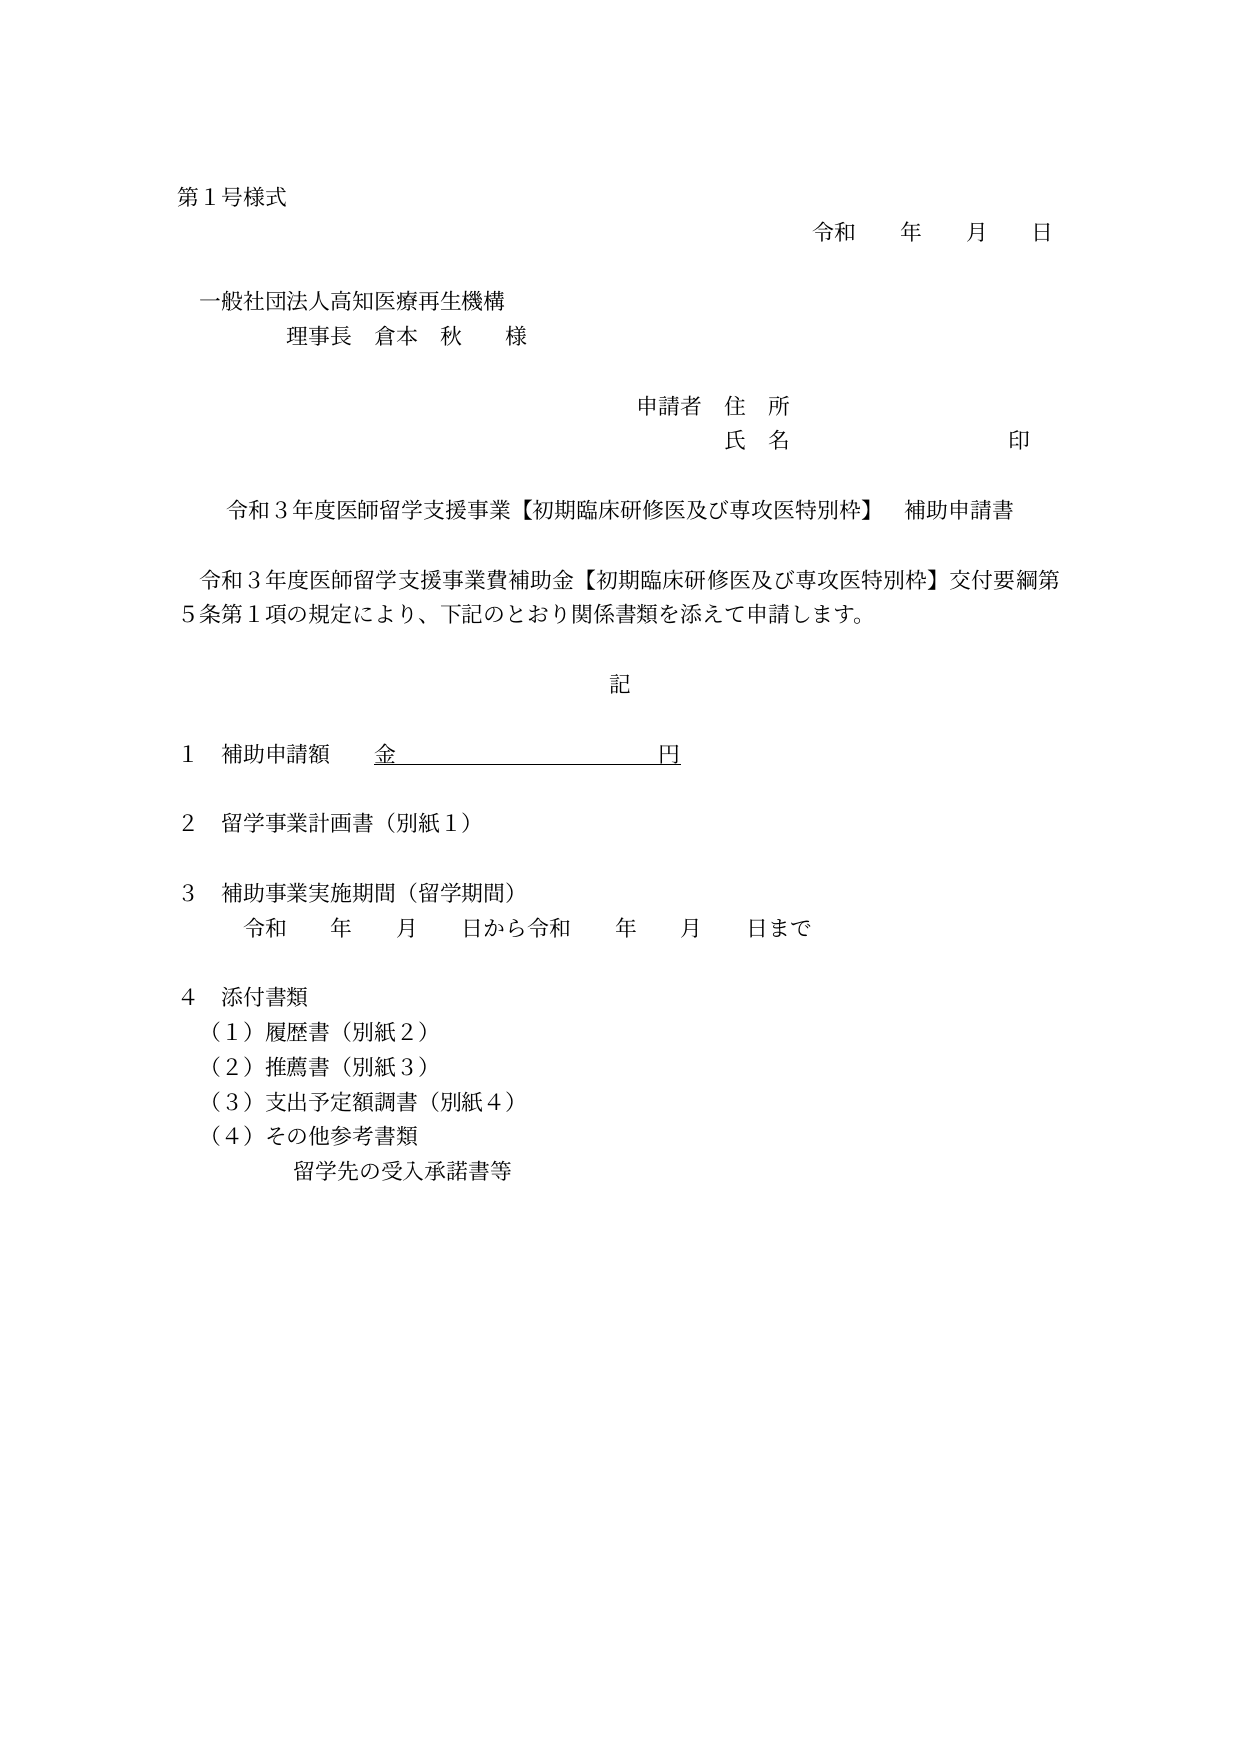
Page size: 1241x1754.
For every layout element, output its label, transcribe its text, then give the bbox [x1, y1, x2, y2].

text （１）履歴書（別紙２） [177, 1013, 1063, 1048]
text （２）推薦書（別紙３） [177, 1048, 1063, 1083]
text 令和３年度医師留学支援事業費補助金【初期臨床研修医及び専攻医特別枠】交付要綱第５条第１項の規定により、下記のとおり関係書類を添えて申請します。 [177, 561, 1063, 631]
text 留学先の受入承諾書等 [249, 1153, 1063, 1187]
text ４ 添付書類 [177, 979, 1063, 1013]
text 第１号様式 [177, 178, 1063, 213]
text 一般社団法人高知医療再生機構 [177, 283, 1063, 318]
subtitle 記 [177, 666, 1063, 700]
text １ 補助申請額 金 円 [177, 735, 1063, 770]
text 令和 年 月 日 [200, 213, 1063, 248]
text 令和 年 月 日から令和 年 月 日まで [177, 909, 1063, 944]
text （３）支出予定額調書（別紙４） [177, 1083, 1063, 1118]
text ３ 補助事業実施期間（留学期間） [177, 874, 1063, 909]
text 申請者 住 所 [177, 387, 1063, 422]
text 氏 名 印 [177, 422, 1063, 457]
text ２ 留学事業計画書（別紙１） [177, 805, 1063, 839]
text （４）その他参考書類 [177, 1118, 1063, 1153]
text 令和３年度医師留学支援事業【初期臨床研修医及び専攻医特別枠】 補助申請書 [177, 492, 1063, 526]
text 理事長 倉本 秋 様 [177, 318, 1063, 352]
